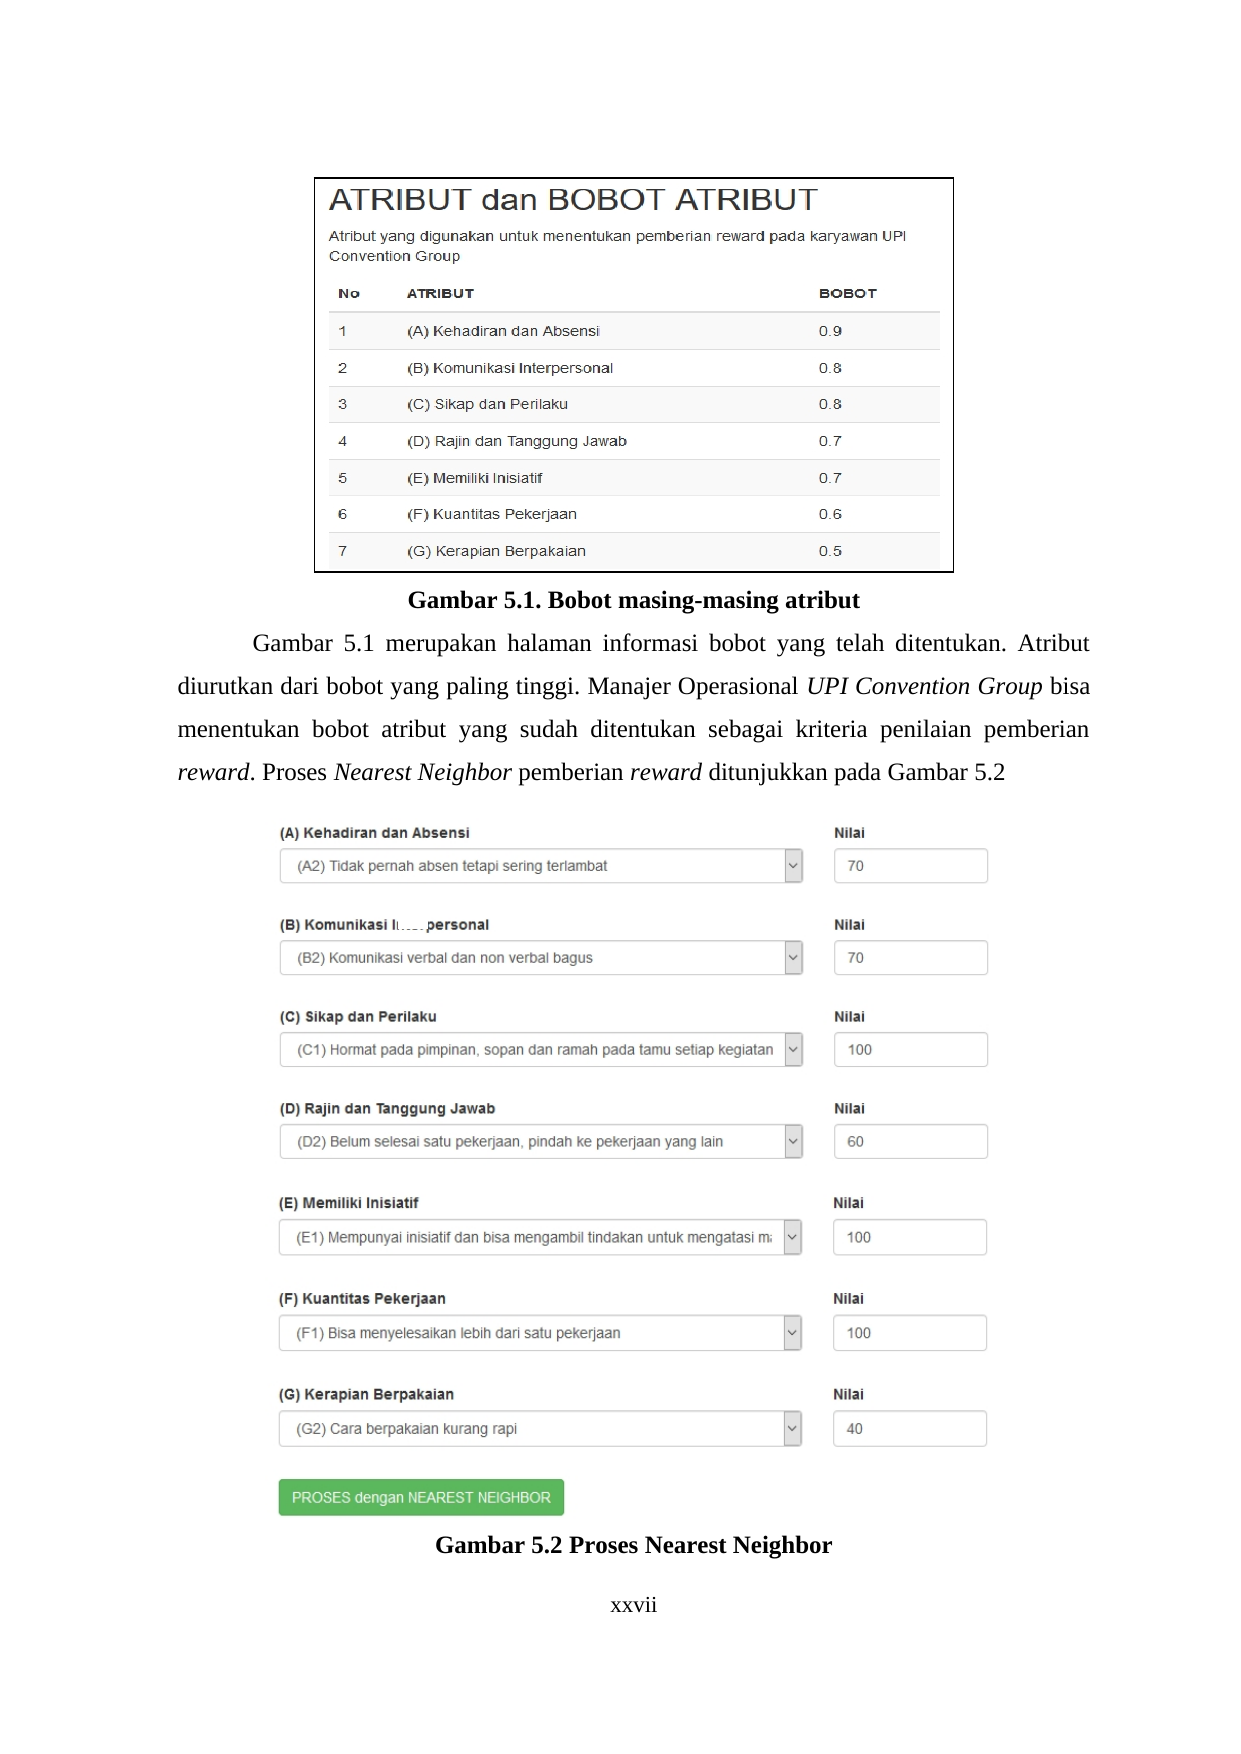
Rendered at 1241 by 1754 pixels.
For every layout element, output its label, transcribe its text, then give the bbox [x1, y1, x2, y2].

picture [250, 817, 1018, 1531]
text Gambar 5.2 Proses Nearest Neighbor [177, 1530, 1090, 1559]
text Gambar 5.1 merupakan halaman informasi bobot yang telah ditentukan. Atribut diurutkan dari bobot yang paling tinggi. Manajer Operasional UPI Convention Group bisa menentukan bobot atribut yang sudah ditentukan sebagai kriteria penilaian pemberian reward. Proses Nearest Neighbor pemberian reward ditunjukkan pada Gambar 5.2 [177, 628, 1090, 786]
picture [315, 179, 953, 571]
text Gambar 5.1. Bobot masing-masing atribut [177, 585, 1090, 613]
